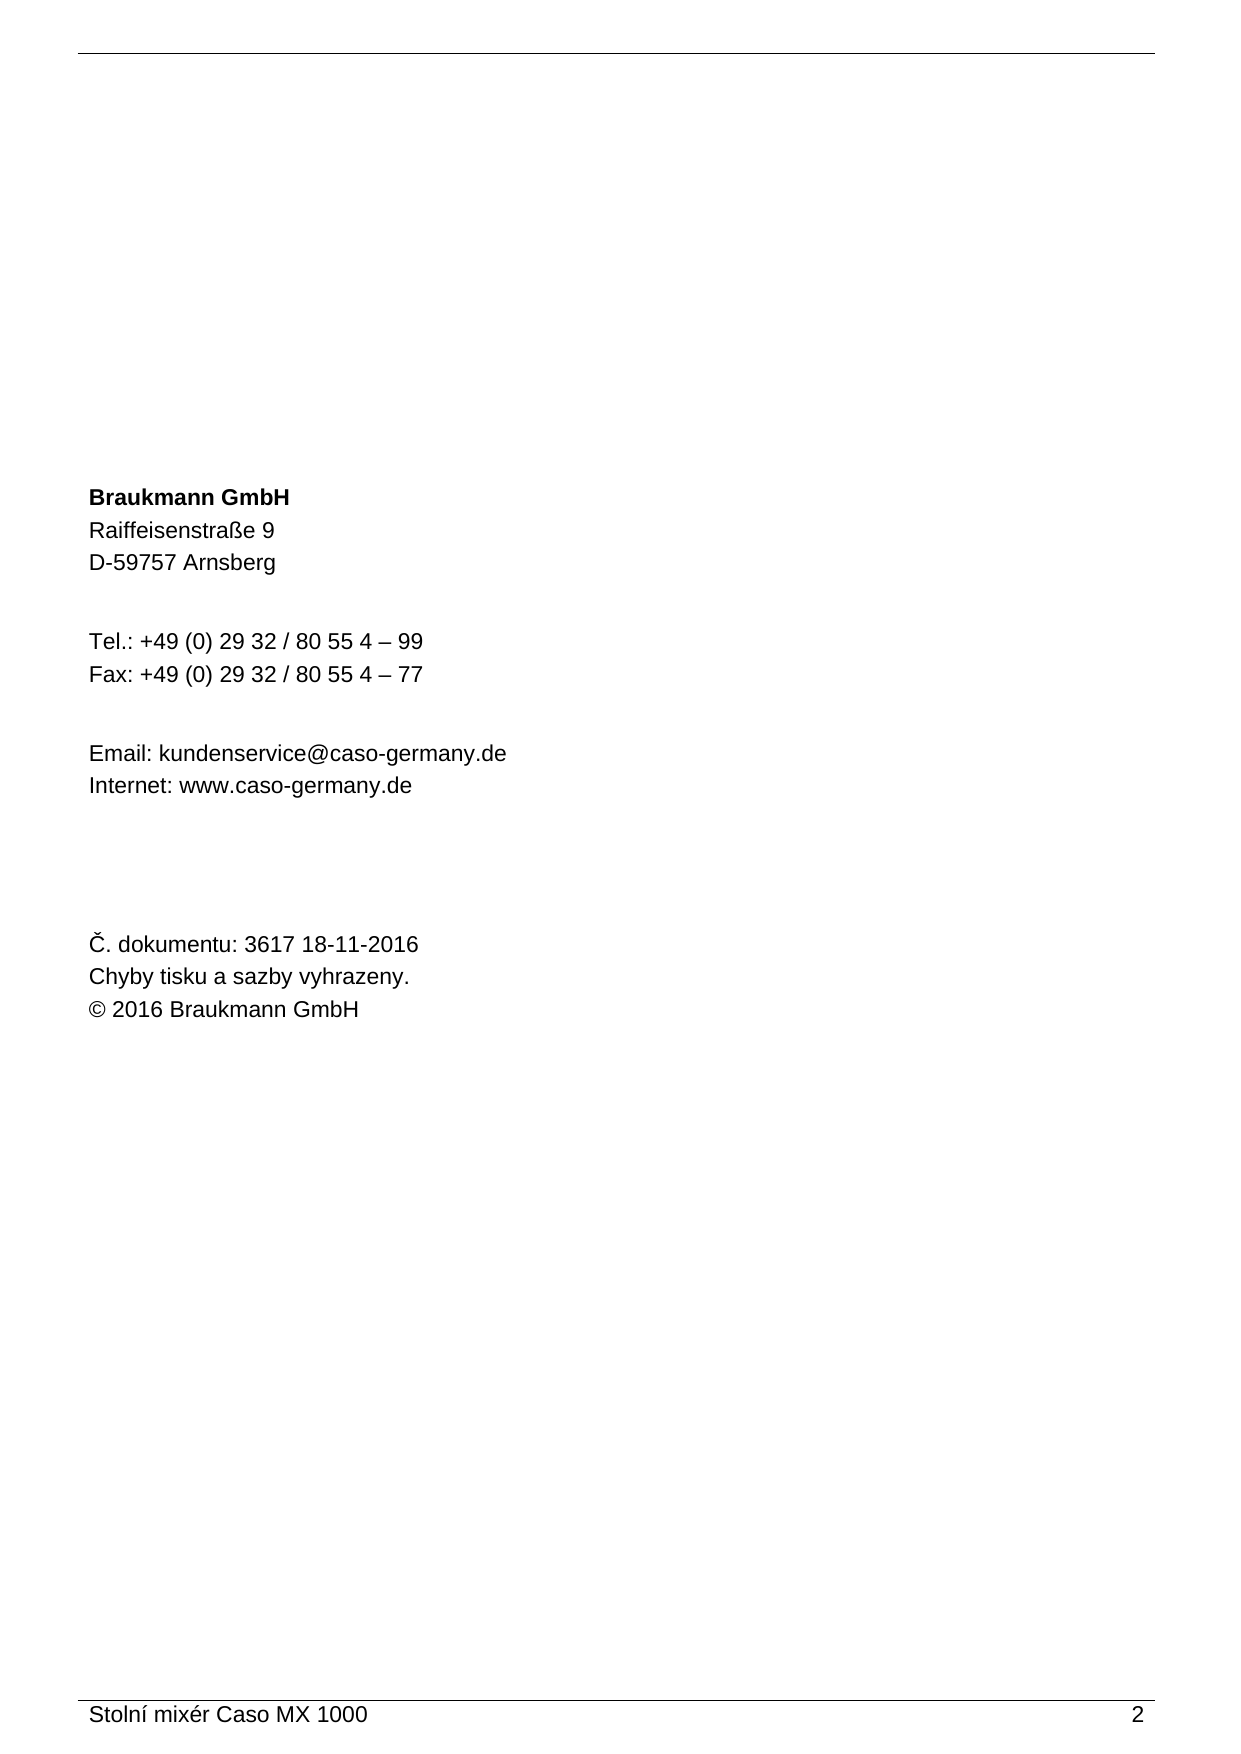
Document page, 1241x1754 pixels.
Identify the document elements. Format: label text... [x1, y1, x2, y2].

text © 2016 Braukmann GmbH [89, 996, 1152, 1022]
text Email: kundenservice@caso-germany.de [89, 740, 1152, 766]
text Braukmann GmbH [89, 484, 1152, 510]
text Č. dokumentu: 3617 18-11-2016 [89, 931, 1152, 957]
text Internet: www.caso-germany.de [89, 772, 1152, 799]
text Tel.: +49 (0) 29 32 / 80 55 4 – 99 [89, 628, 1152, 654]
text Raiffeisenstraße 9 [89, 517, 1152, 543]
text Chyby tisku a sazby vyhrazeny. [89, 963, 1152, 989]
text Fax: +49 (0) 29 32 / 80 55 4 – 77 [89, 661, 1152, 687]
text D-59757 Arnsberg [89, 549, 1152, 576]
